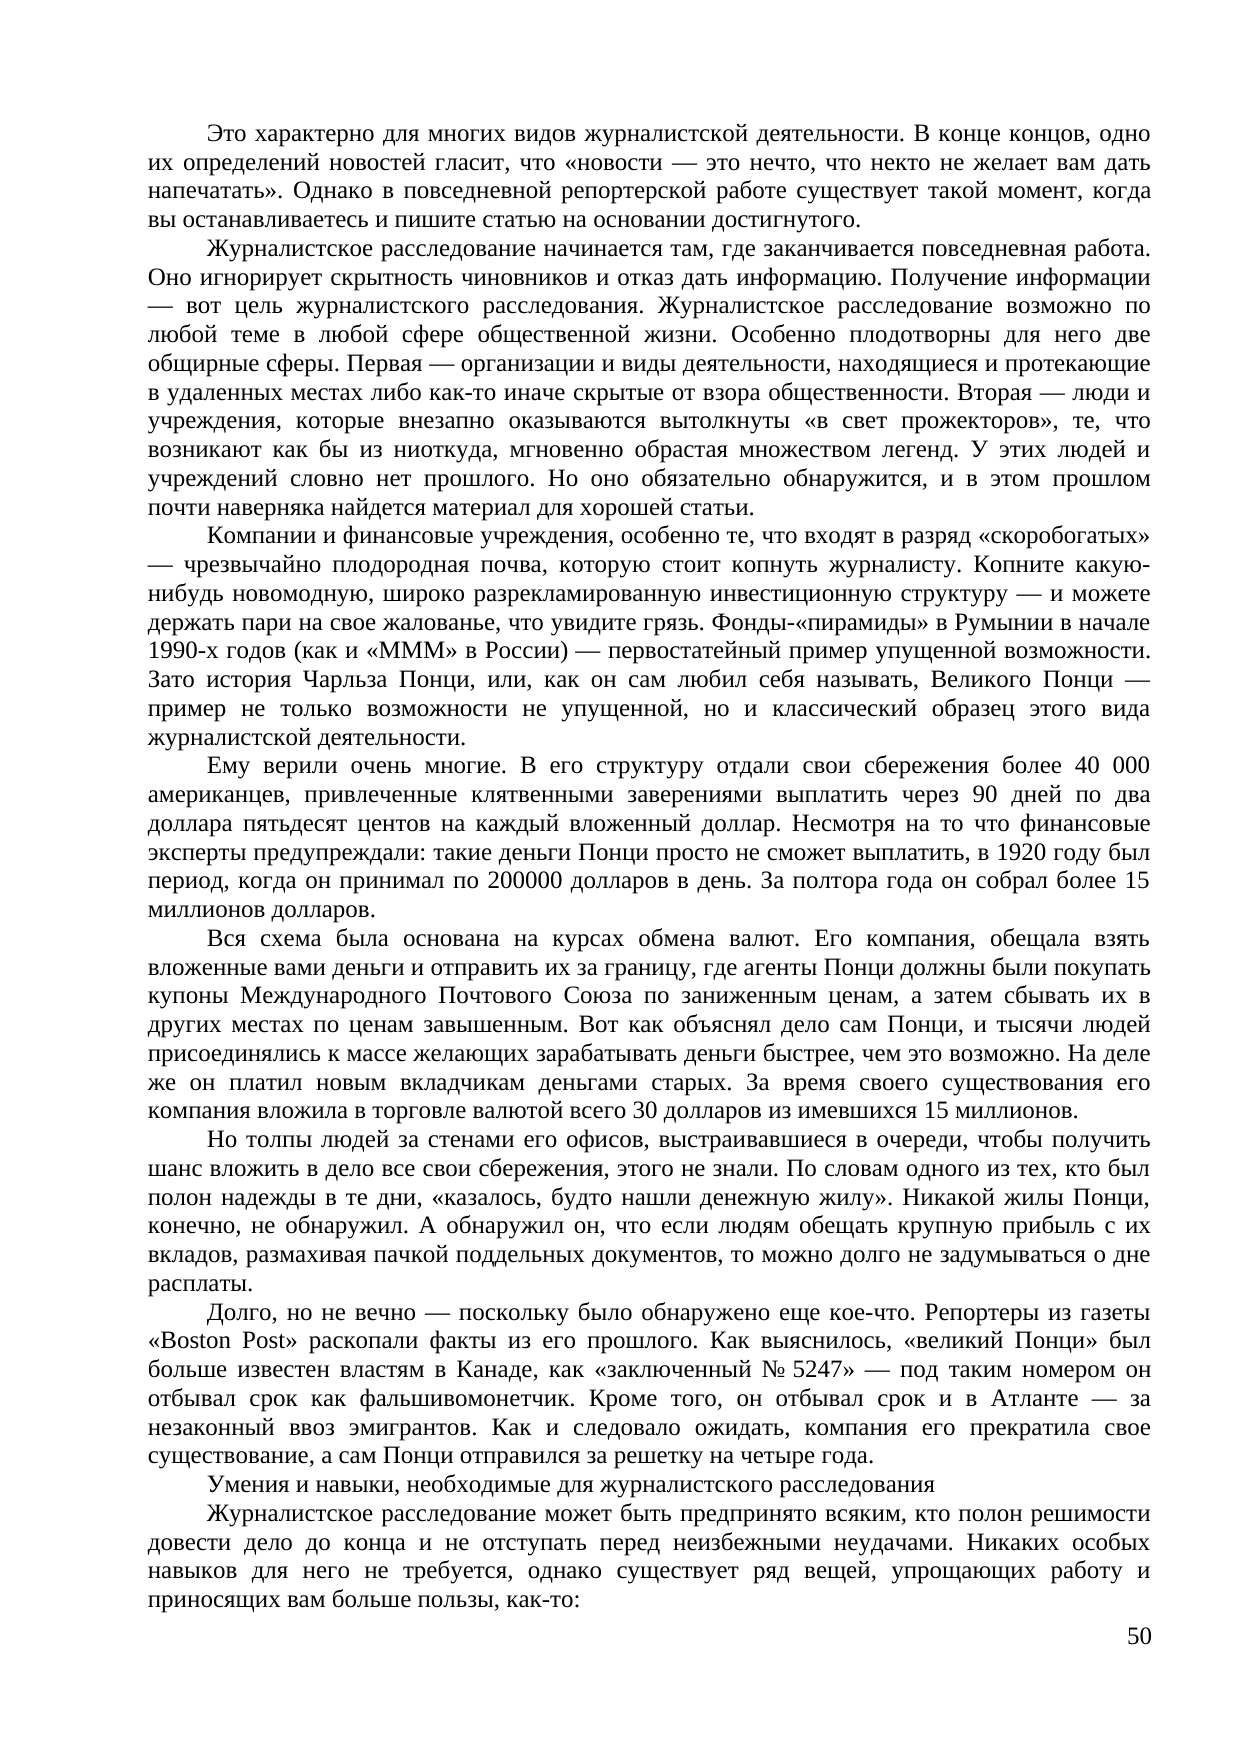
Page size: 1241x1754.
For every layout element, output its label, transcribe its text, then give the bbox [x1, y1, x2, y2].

text Вся схема была основана на курсах обмена валют. Его компания, обещала взять вложенные вами деньги и отправить их за границу, где агенты Понци должны были покупать купоны Международного Почтового Союза по заниженным ценам, а затем сбывать их в других местах по ценам завышенным. Вот как объяснял дело сам Понци, и тысячи людей присоединялись к массе желающих зарабатывать деньги быстрее, чем это возможно. На деле же он платил новым вкладчикам деньгами старых. За время своего существования его компания вложила в торговле валютой всего 30 долларов из имевшихся 15 миллионов. [148, 923, 1152, 1124]
text Умения и навыки, необходимые для журналистского расследования [148, 1469, 1152, 1498]
text Компании и финансовые учреждения, особенно те, что входят в разряд «скоробогатых» — чрезвычайно плодородная почва, которую стоит копнуть журналисту. Копните какую-нибудь новомодную, широко разрекламированную инвестиционную структуру — и можете держать пари на свое жалованье, что увидите грязь. Фонды-«пирамиды» в Румынии в начале 1990-х годов (как и «МММ» в России) — первостатейный пример упущенной возможности. Зато история Чарльза Понци, или, как он сам любил себя называть, Великого Понци — пример не только возможности не упущенной, но и классический образец этого вида журналистской деятельности. [148, 521, 1152, 751]
text Это характерно для многих видов журналистской деятельности. В конце концов, одно их определений новостей гласит, что «новости — это нечто, что некто не желает вам дать напечатать». Однако в повседневной репортерской работе существует такой момент, когда вы останавливаетесь и пишите статью на основании достигнутого. [148, 118, 1152, 233]
text Журналистское расследование может быть предпринято всяким, кто полон решимости довести дело до конца и не отступать перед неизбежными неудачами. Никаких особых навыков для него не требуется, однако существует ряд вещей, упрощающих работу и приносящих вам больше пользы, как-то: [148, 1498, 1152, 1613]
text Долго, но не вечно — поскольку было обнаружено еще кое-что. Репортеры из газеты «Boston Post» раскопали факты из его прошлого. Как выяснилось, «великий Понци» был больше известен властям в Канаде, как «заключенный № 5247» — под таким номером он отбывал срок как фальшивомонетчик. Кроме того, он отбывал срок и в Атланте — за незаконный ввоз эмигрантов. Как и следовало ожидать, компания его прекратила свое существование, а сам Понци отправился за решетку на четыре года. [148, 1297, 1152, 1469]
text Ему верили очень многие. В его структуру отдали свои сбережения более 40 000 американцев, привлеченные клятвенными заверениями выплатить через 90 дней по два доллара пятьдесят центов на каждый вложенный доллар. Несмотря на то что финансовые эксперты предупреждали: такие деньги Понци просто не сможет выплатить, в 1920 году был период, когда он принимал по 200000 долларов в день. За полтора года он собрал более 15 миллионов долларов. [148, 751, 1152, 923]
text Журналистское расследование начинается там, где заканчивается повседневная работа. Оно игнорирует скрытность чиновников и отказ дать информацию. Получение информации — вот цель журналистского расследования. Журналистское расследование возможно по любой теме в любой сфере общественной жизни. Особенно плодотворны для него две общирные сферы. Первая — организации и виды деятельности, находящиеся и протекающие в удаленных местах либо как-то иначе скрытые от взора общественности. Вторая — люди и учреждения, которые внезапно оказываются вытолкнуты «в свет прожекторов», те, что возникают как бы из ниоткуда, мгновенно обрастая множеством легенд. У этих людей и учреждений словно нет прошлого. Но оно обязательно обнаружится, и в этом прошлом почти наверняка найдется материал для хорошей статьи. [148, 233, 1152, 521]
text Но толпы людей за стенами его офисов, выстраивавшиеся в очереди, чтобы получить шанс вложить в дело все свои сбережения, этого не знали. По словам одного из тех, кто был полон надежды в те дни, «казалось, будто нашли денежную жилу». Никакой жилы Понци, конечно, не обнаружил. А обнаружил он, что если людям обещать крупную прибыль с их вкладов, размахивая пачкой поддельных документов, то можно долго не задумываться о дне расплаты. [148, 1124, 1152, 1297]
